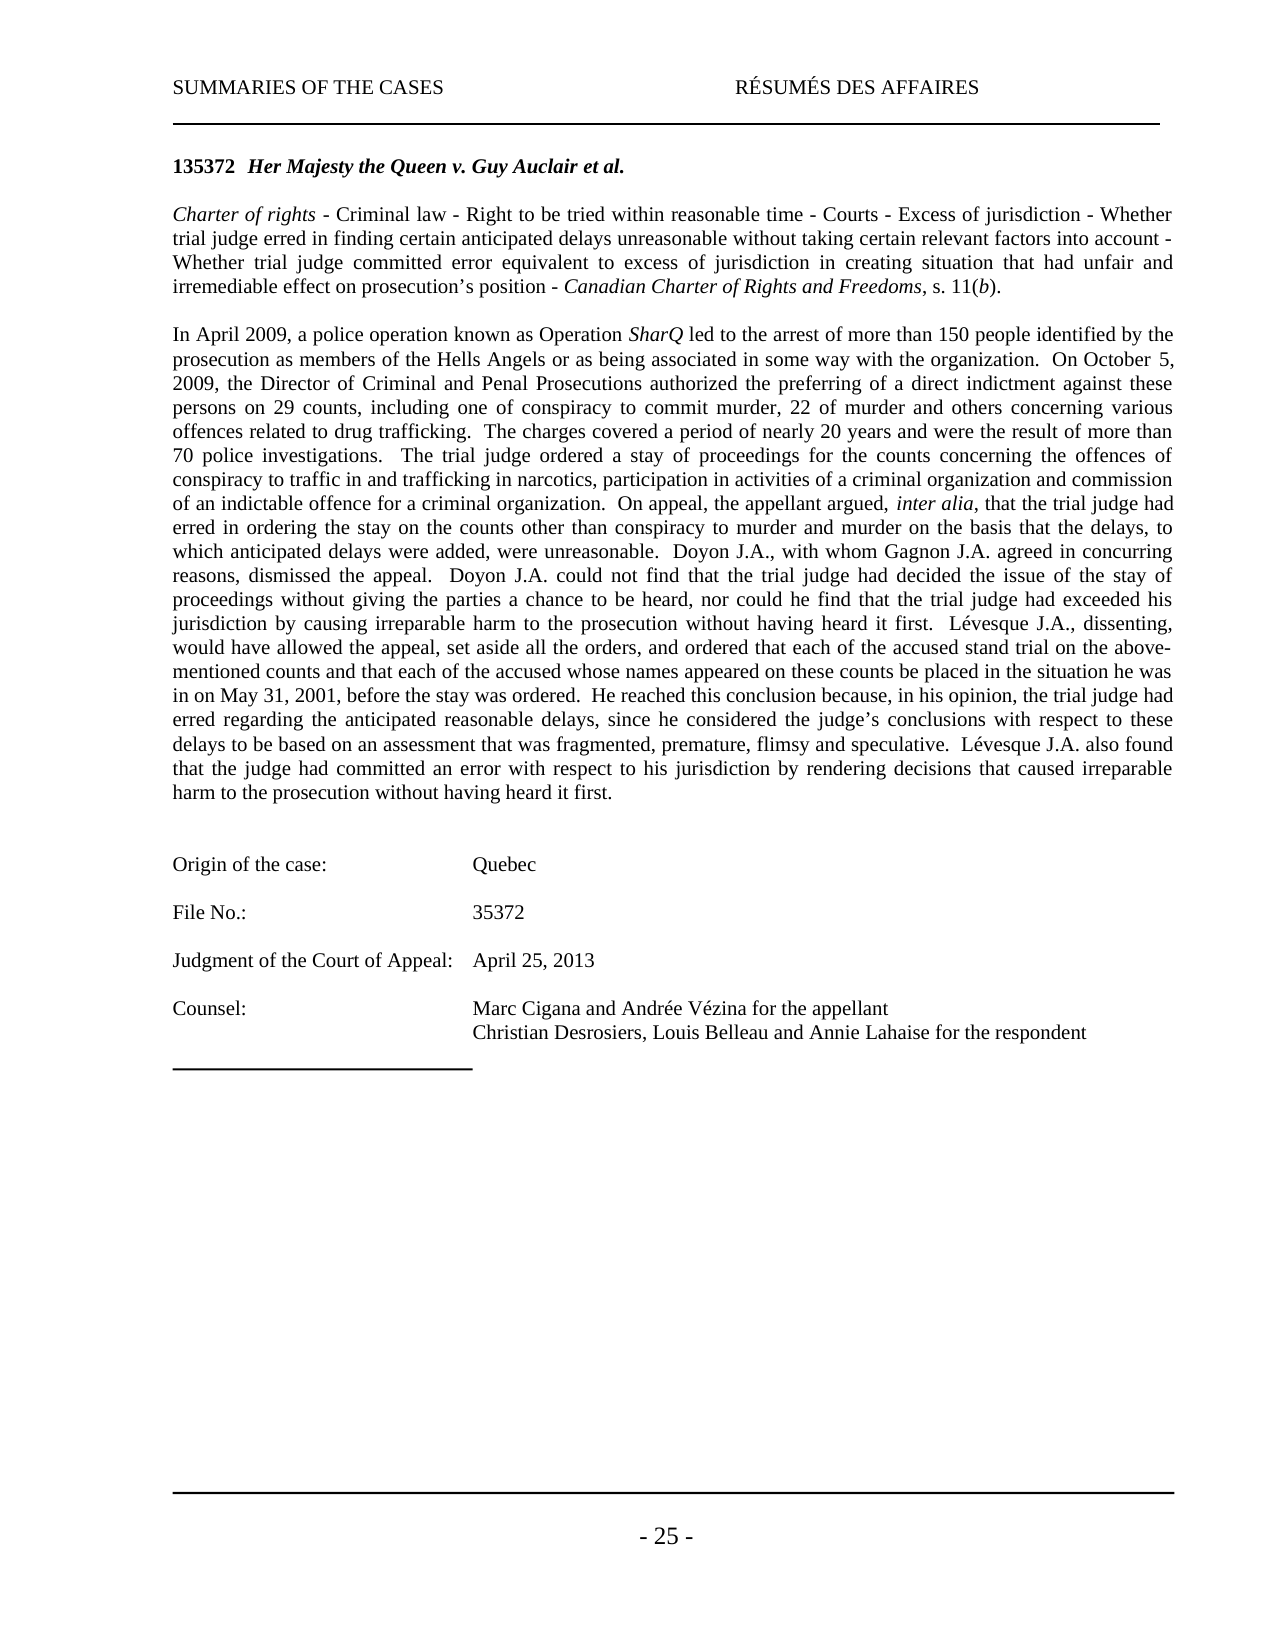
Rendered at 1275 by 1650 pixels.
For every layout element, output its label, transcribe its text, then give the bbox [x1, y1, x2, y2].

text Christian Desrosiers, Louis Belleau and Annie Lahaise for the respondent [172, 1020, 1174, 1044]
text Judgment of the Court of Appeal: April 25, 2013 [172, 948, 1174, 972]
text Origin of the case: Quebec [172, 852, 1174, 876]
text In April 2009, a police operation known as Operation SharQ led to the arrest of more than 150 people identified by the prosecution as members of the Hells Angels or as being associated in some way with the organization. On October 5, 2009, the Director of Criminal and Penal Prosecutions authorized the preferring of a direct indictment against these persons on 29 counts, including one of conspiracy to commit murder, 22 of murder and others concerning various offences related to drug trafficking. The charges covered a period of nearly 20 years and were the result of more than 70 police investigations. The trial judge ordered a stay of proceedings for the counts concerning the offences of conspiracy to traffic in and trafficking in narcotics, participation in activities of a criminal organization and commission of an indictable offence for a criminal organization. On appeal, the appellant argued, inter alia, that the trial judge had erred in ordering the stay on the counts other than conspiracy to murder and murder on the basis that the delays, to which anticipated delays were added, were unreasonable. Doyon J.A., with whom Gagnon J.A. agreed in concurring reasons, dismissed the appeal. Doyon J.A. could not find that the trial judge had decided the issue of the stay of proceedings without giving the parties a chance to be heard, nor could he find that the trial judge had exceeded his jurisdiction by causing irreparable harm to the prosecution without having heard it first. Lévesque J.A., dissenting, would have allowed the appeal, set aside all the orders, and ordered that each of the accused stand trial on the above-mentioned counts and that each of the accused whose names appeared on these counts be placed in the situation he was in on May 31, 2001, before the stay was ordered. He reached this conclusion because, in his opinion, the trial judge had erred regarding the anticipated reasonable delays, since he considered the judge’s conclusions with respect to these delays to be based on an assessment that was fragmented, premature, flimsy and speculative. Lévesque J.A. also found that the judge had committed an error with respect to his jurisdiction by rendering decisions that caused irreparable harm to the prosecution without having heard it first. [172, 322, 1174, 804]
text Counsel: Marc Cigana and Andrée Vézina for the appellant [172, 996, 1174, 1020]
text 35372 Her Majesty the Queen v. Guy Auclair et al. [172, 154, 1174, 178]
text File No.: 35372 [172, 900, 1174, 924]
text Charter of rights - Criminal law - Right to be tried within reasonable time - Courts - Excess of jurisdiction - Whether trial judge erred in finding certain anticipated delays unreasonable without taking certain relevant factors into account - Whether trial judge committed error equivalent to excess of jurisdiction in creating situation that had unfair and irremediable effect on prosecution’s position - Canadian Charter of Rights and Freedoms, s. 11(b). [172, 202, 1174, 298]
